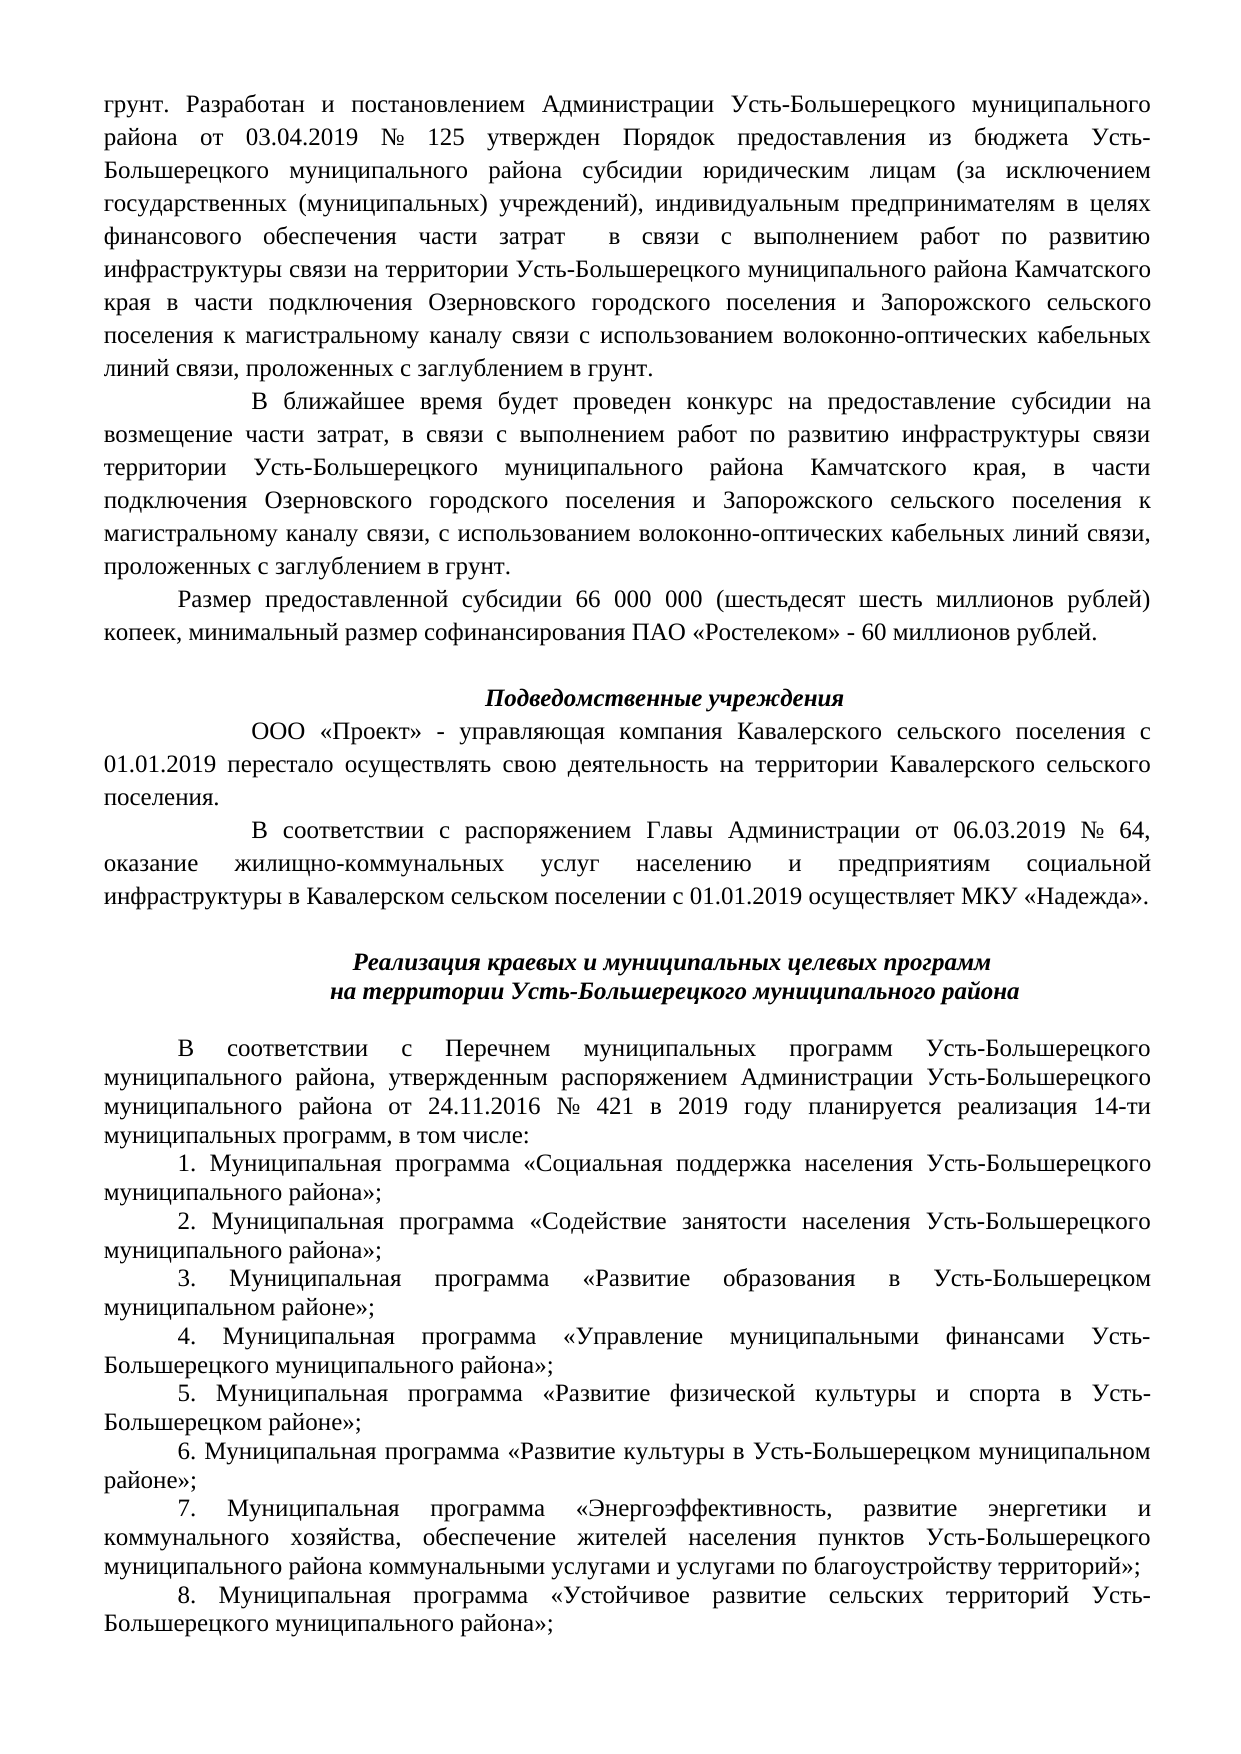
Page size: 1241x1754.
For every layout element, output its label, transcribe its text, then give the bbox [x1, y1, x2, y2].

text В соответствии с распоряжением Главы Администрации от 06.03.2019 № 64, оказание жилищно-коммунальных услуг населению и предприятиям социальной инфраструктуры в Кавалерском сельском поселении с 01.01.2019 осуществляет МКУ «Надежда». [103, 815, 1152, 910]
text Реализация краевых и муниципальных целевых программ [103, 947, 1152, 976]
text 7. Муниципальная программа «Энергоэффективность, развитие энергетики и коммунального хозяйства, обеспечение жителей населения пунктов Усть-Большерецкого муниципального района коммунальными услугами и услугами по благоустройству территорий»; [103, 1493, 1152, 1580]
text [103, 89, 1152, 382]
text 6. Муниципальная программа «Развитие культуры в Усть-Большерецком муниципальном районе»; [103, 1436, 1152, 1493]
text 5. Муниципальная программа «Развитие физической культуры и спорта в Усть-Большерецком районе»; [103, 1378, 1152, 1436]
text 4. Муниципальная программа «Управление муниципальными финансами Усть-Большерецкого муниципального района»; [103, 1321, 1152, 1378]
text 1. Муниципальная программа «Социальная поддержка населения Усть-Большерецкого муниципального района»; [103, 1148, 1152, 1206]
text В соответствии с Перечнем муниципальных программ Усть-Большерецкого муниципального района, утвержденным распоряжением Администрации Усть-Большерецкого муниципального района от 24.11.2016 № 421 в 2019 году планируется реализация 14-ти муниципальных программ, в том числе: [103, 1033, 1152, 1148]
text 2. Муниципальная программа «Содействие занятости населения Усть-Большерецкого муниципального района»; [103, 1206, 1152, 1263]
text В ближайшее время будет проведен конкурс на предоставление субсидии на возмещение части затрат, в связи с выполнением работ по развитию инфраструктуры связи территории Усть-Большерецкого муниципального района Камчатского края, в части подключения Озерновского городского поселения и Запорожского сельского поселения к магистральному каналу связи, с использованием волоконно-оптических кабельных линий связи, проложенных с заглублением в грунт. [103, 386, 1152, 580]
text на территории Усть-Большерецкого муниципального района [103, 976, 1152, 1005]
text Подведомственные учреждения [103, 683, 1152, 712]
text Размер предоставленной субсидии 66 000 000 (шестьдесят шесть миллионов рублей) копеек, минимальный размер софинансирования ПАО «Ростелеком» - 60 миллионов рублей. [103, 584, 1152, 646]
text ООО «Проект» - управляющая компания Кавалерского сельского поселения с 01.01.2019 перестало осуществлять свою деятельность на территории Кавалерского сельского поселения. [103, 716, 1152, 811]
text 3. Муниципальная программа «Развитие образования в Усть-Большерецком муниципальном районе»; [103, 1263, 1152, 1321]
text 8. Муниципальная программа «Устойчивое развитие сельских территорий Усть-Большерецкого муниципального района»; [103, 1580, 1152, 1637]
